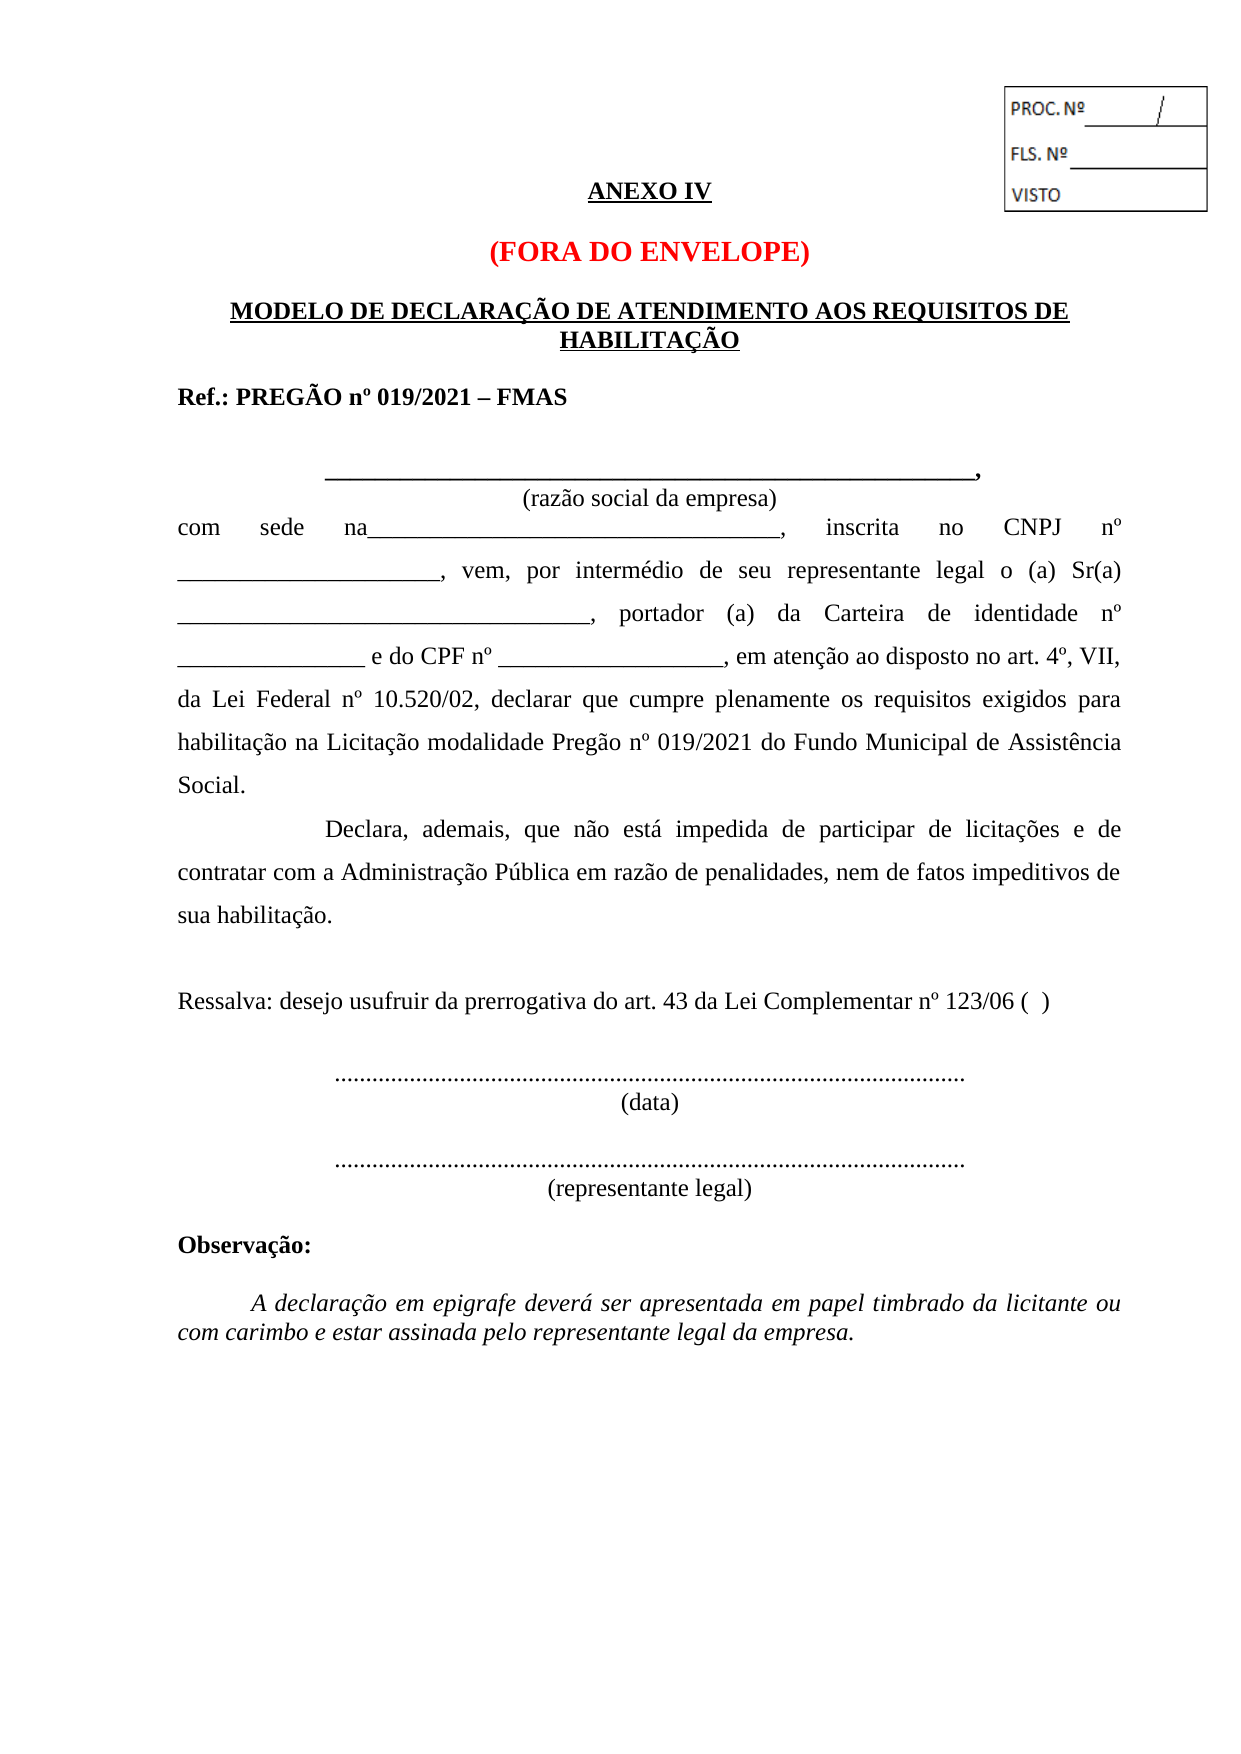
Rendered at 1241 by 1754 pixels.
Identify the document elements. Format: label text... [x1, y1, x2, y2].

text A declaração em epigrafe deverá ser apresentada em papel timbrado da licitante ou com carimbo e estar assinada pelo representante legal da empresa. [177, 1288, 1122, 1346]
picture [1004, 86, 1208, 212]
text ..................................................................................................... [177, 1144, 1122, 1173]
text (FORA DO ENVELOPE) [177, 234, 1122, 267]
text ____________________________________________________, [325, 454, 1122, 483]
text Declara, ademais, que não está impedida de participar de licitações e de contratar com a Administração Pública em razão de penalidades, nem de fatos impeditivos de sua habilitação. [177, 814, 1122, 929]
text Observação: [177, 1231, 1122, 1259]
text (data) [177, 1087, 1122, 1116]
text ANEXO IV [177, 176, 1122, 205]
text Ressalva: desejo usufruir da prerrogativa do art. 43 da Lei Complementar nº 123/06 ( ) [177, 986, 1122, 1015]
text ..................................................................................................... [177, 1058, 1122, 1087]
text (representante legal) [177, 1173, 1122, 1202]
text com sede na_________________________________, inscrita no CNPJ nº _____________________, vem, por intermédio de seu representante legal o (a) Sr(a) _________________________________, portador (a) da Carteira de identidade nº _______________ e do CPF nº __________________, em atenção ao disposto no art. 4º, VII, da Lei Federal nº 10.520/02, declarar que cumpre plenamente os requisitos exigidos para habilitação na Licitação modalidade Pregão nº 019/2021 do Fundo Municipal de Assistência Social. [177, 512, 1122, 799]
text (razão social da empresa) [177, 483, 1122, 512]
text MODELO DE DECLARAÇÃO DE ATENDIMENTO AOS REQUISITOS DE HABILITAÇÃO [177, 296, 1122, 354]
text Ref.: PREGÃO nº 019/2021 – FMAS [177, 382, 1122, 411]
